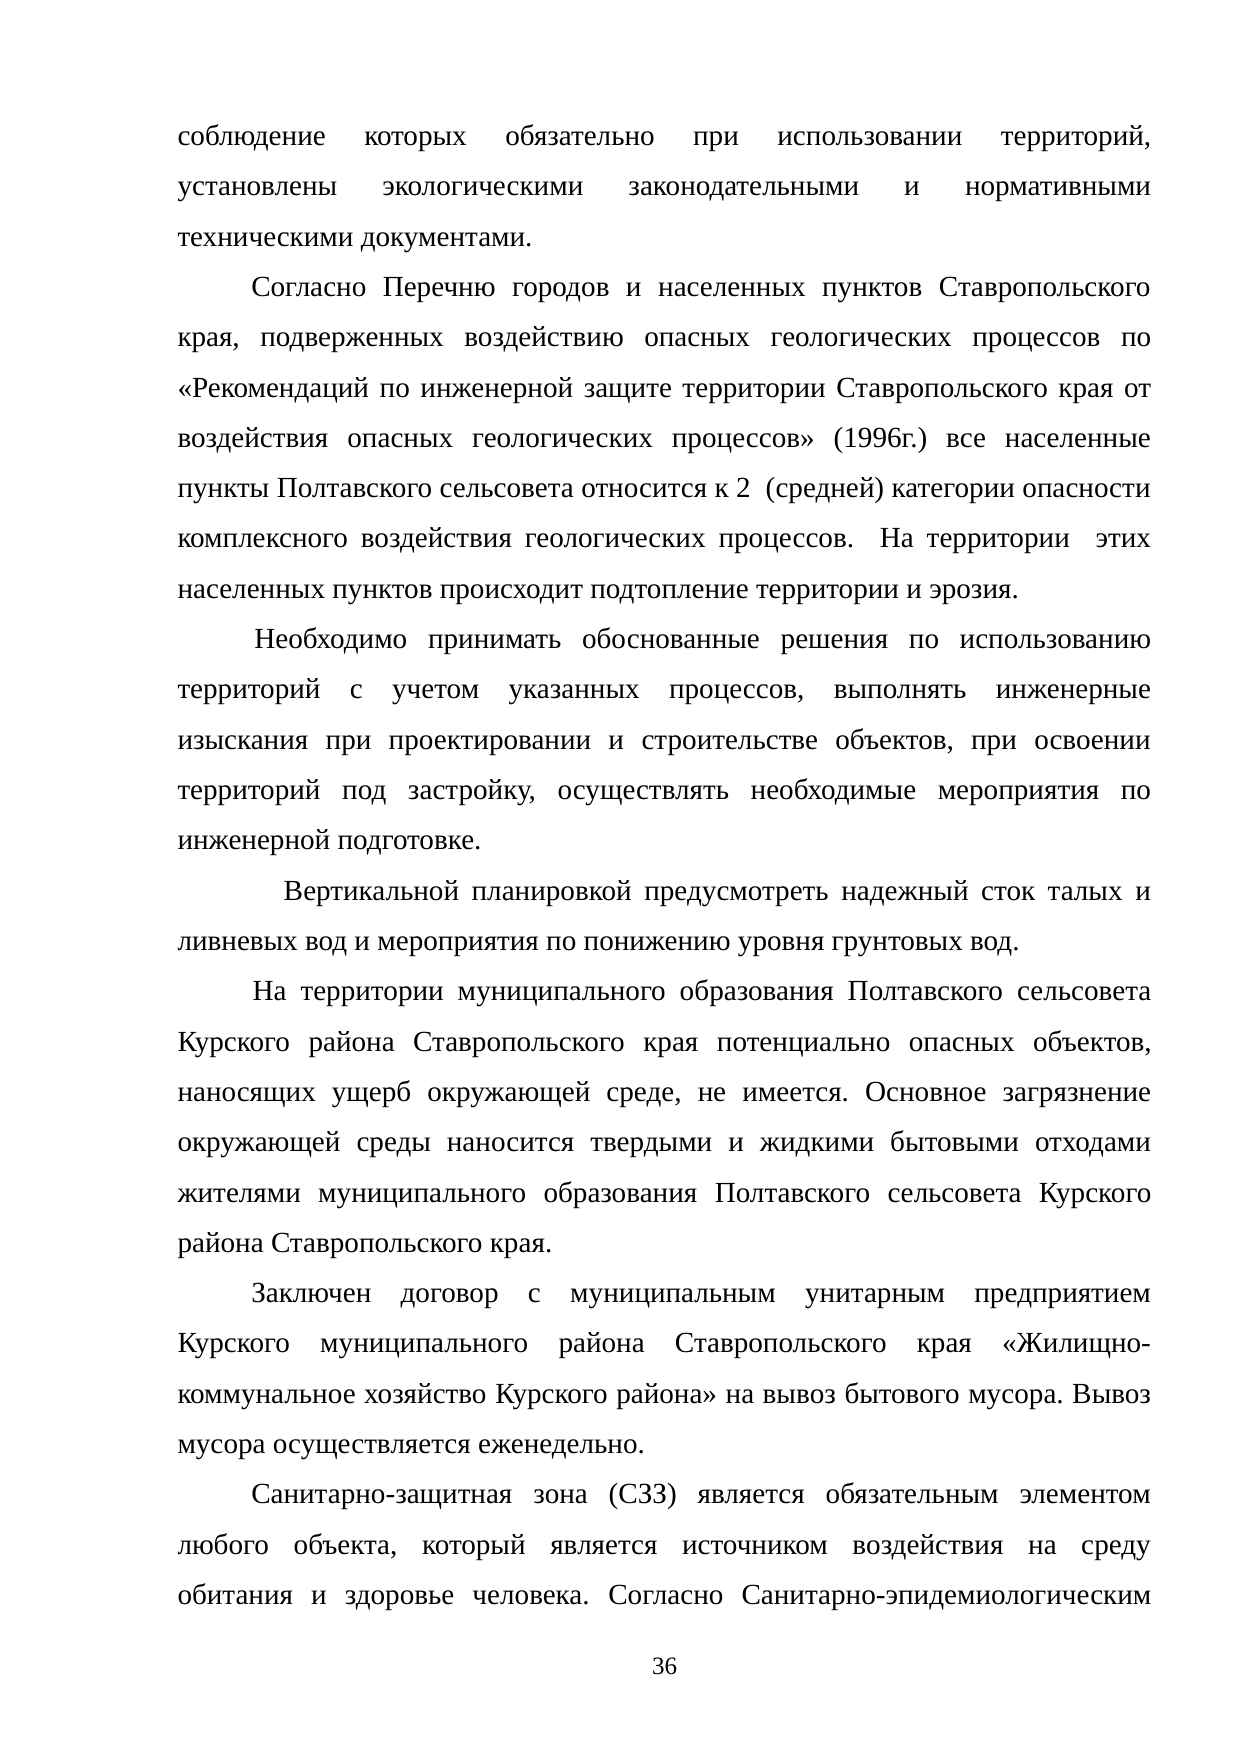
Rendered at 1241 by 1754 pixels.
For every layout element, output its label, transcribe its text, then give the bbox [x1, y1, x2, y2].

text Необходимо принимать обоснованные решения по использованию территорий с учетом указанных процессов, выполнять инженерные изыскания при проектировании и строительстве объектов, при освоении территорий под застройку, осуществлять необходимые мероприятия по инженерной подготовке. [177, 621, 1152, 856]
text На территории муниципального образования Полтавского сельсовета Курского района Ставропольского края потенциально опасных объектов, наносящих ущерб окружающей среде, не имеется. Основное загрязнение окружающей среды наносится твердыми и жидкими бытовыми отходами жителями муниципального образования Полтавского сельсовета Курского района Ставропольского края. [177, 973, 1152, 1258]
text Согласно Перечню городов и населенных пунктов Ставропольского края, подверженных воздействию опасных геологических процессов по «Рекомендаций по инженерной защите территории Ставропольского края от воздействия опасных геологических процессов» (1996г.) все населенные пункты Полтавского сельсовета относится к 2 (средней) категории опасности комплексного воздействия геологических процессов. На территории этих населенных пунктов происходит подтопление территории и эрозия. [177, 269, 1152, 604]
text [177, 118, 1152, 252]
text Вертикальной планировкой предусмотреть надежный сток талых и ливневых вод и мероприятия по понижению уровня грунтовых вод. [177, 873, 1152, 957]
text Заключен договор с муниципальным унитарным предприятием Курского муниципального района Ставропольского края «Жилищно-коммунальное хозяйство Курского района» на вывоз бытового мусора. Вывоз мусора осуществляется еженедельно. [177, 1275, 1152, 1460]
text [177, 1477, 1152, 1611]
